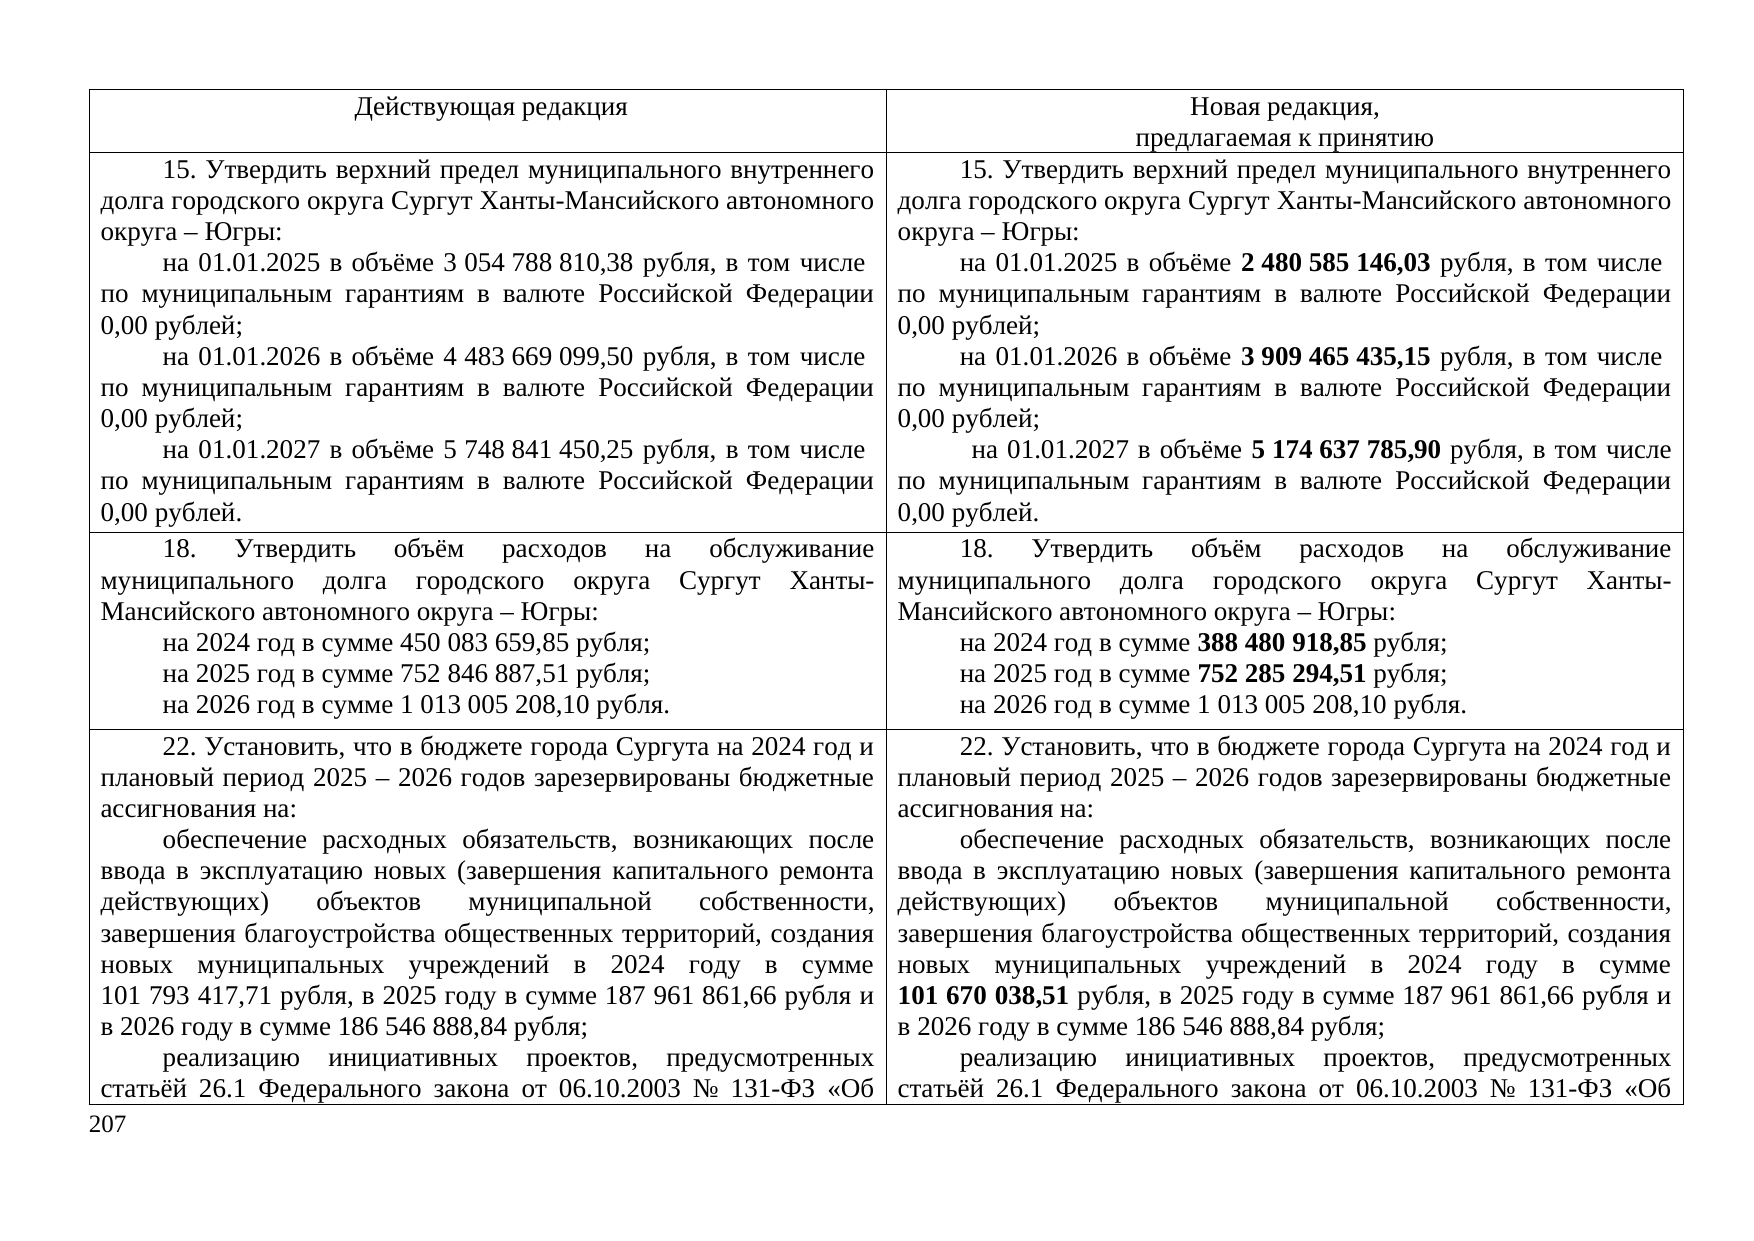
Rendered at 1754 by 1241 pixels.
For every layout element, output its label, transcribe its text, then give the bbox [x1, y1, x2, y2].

table_header Новая редакция, предлагаемая к принятию [887, 90, 1683, 152]
table_cell 18. Утвердить объём расходов на обслуживание муниципального долга городского округа Сургут Ханты-Мансийского автономного округа – Югры: на 2024 год в сумме 450 083 659,85 рубля; на 2025 год в сумме 752 846 887,51 рубля; на 2026 год в сумме 1 013 005 208,10 рубля. [90, 533, 886, 729]
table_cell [887, 730, 1683, 1103]
table_cell 18. Утвердить объём расходов на обслуживание муниципального долга городского округа Сургут Ханты-Мансийского автономного округа – Югры: на 2024 год в сумме 388 480 918,85 рубля; на 2025 год в сумме 752 285 294,51 рубля; на 2026 год в сумме 1 013 005 208,10 рубля. [887, 533, 1683, 729]
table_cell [90, 730, 886, 1103]
table_cell 15. Утвердить верхний предел муниципального внутреннего долга городского округа Сургут Ханты-Мансийского автономного округа – Югры: на 01.01.2025 в объёме 2 480 585 146,03 рубля, в том числе по муниципальным гарантиям в валюте Российской Федерации 0,00 рублей; на 01.01.2026 в объёме 3 909 465 435,15 рубля, в том числе по муниципальным гарантиям в валюте Российской Федерации 0,00 рублей; на 01.01.2027 в объёме 5 174 637 785,90 рубля, в том числе по муниципальным гарантиям в валюте Российской Федерации 0,00 рублей. [887, 153, 1683, 532]
table_header Действующая редакция [90, 90, 886, 152]
table_cell 15. Утвердить верхний предел муниципального внутреннего долга городского округа Сургут Ханты-Мансийского автономного округа – Югры: на 01.01.2025 в объёме 3 054 788 810,38 рубля, в том числе по муниципальным гарантиям в валюте Российской Федерации 0,00 рублей; на 01.01.2026 в объёме 4 483 669 099,50 рубля, в том числе по муниципальным гарантиям в валюте Российской Федерации 0,00 рублей; на 01.01.2027 в объёме 5 748 841 450,25 рубля, в том числе по муниципальным гарантиям в валюте Российской Федерации 0,00 рублей. [90, 153, 886, 532]
